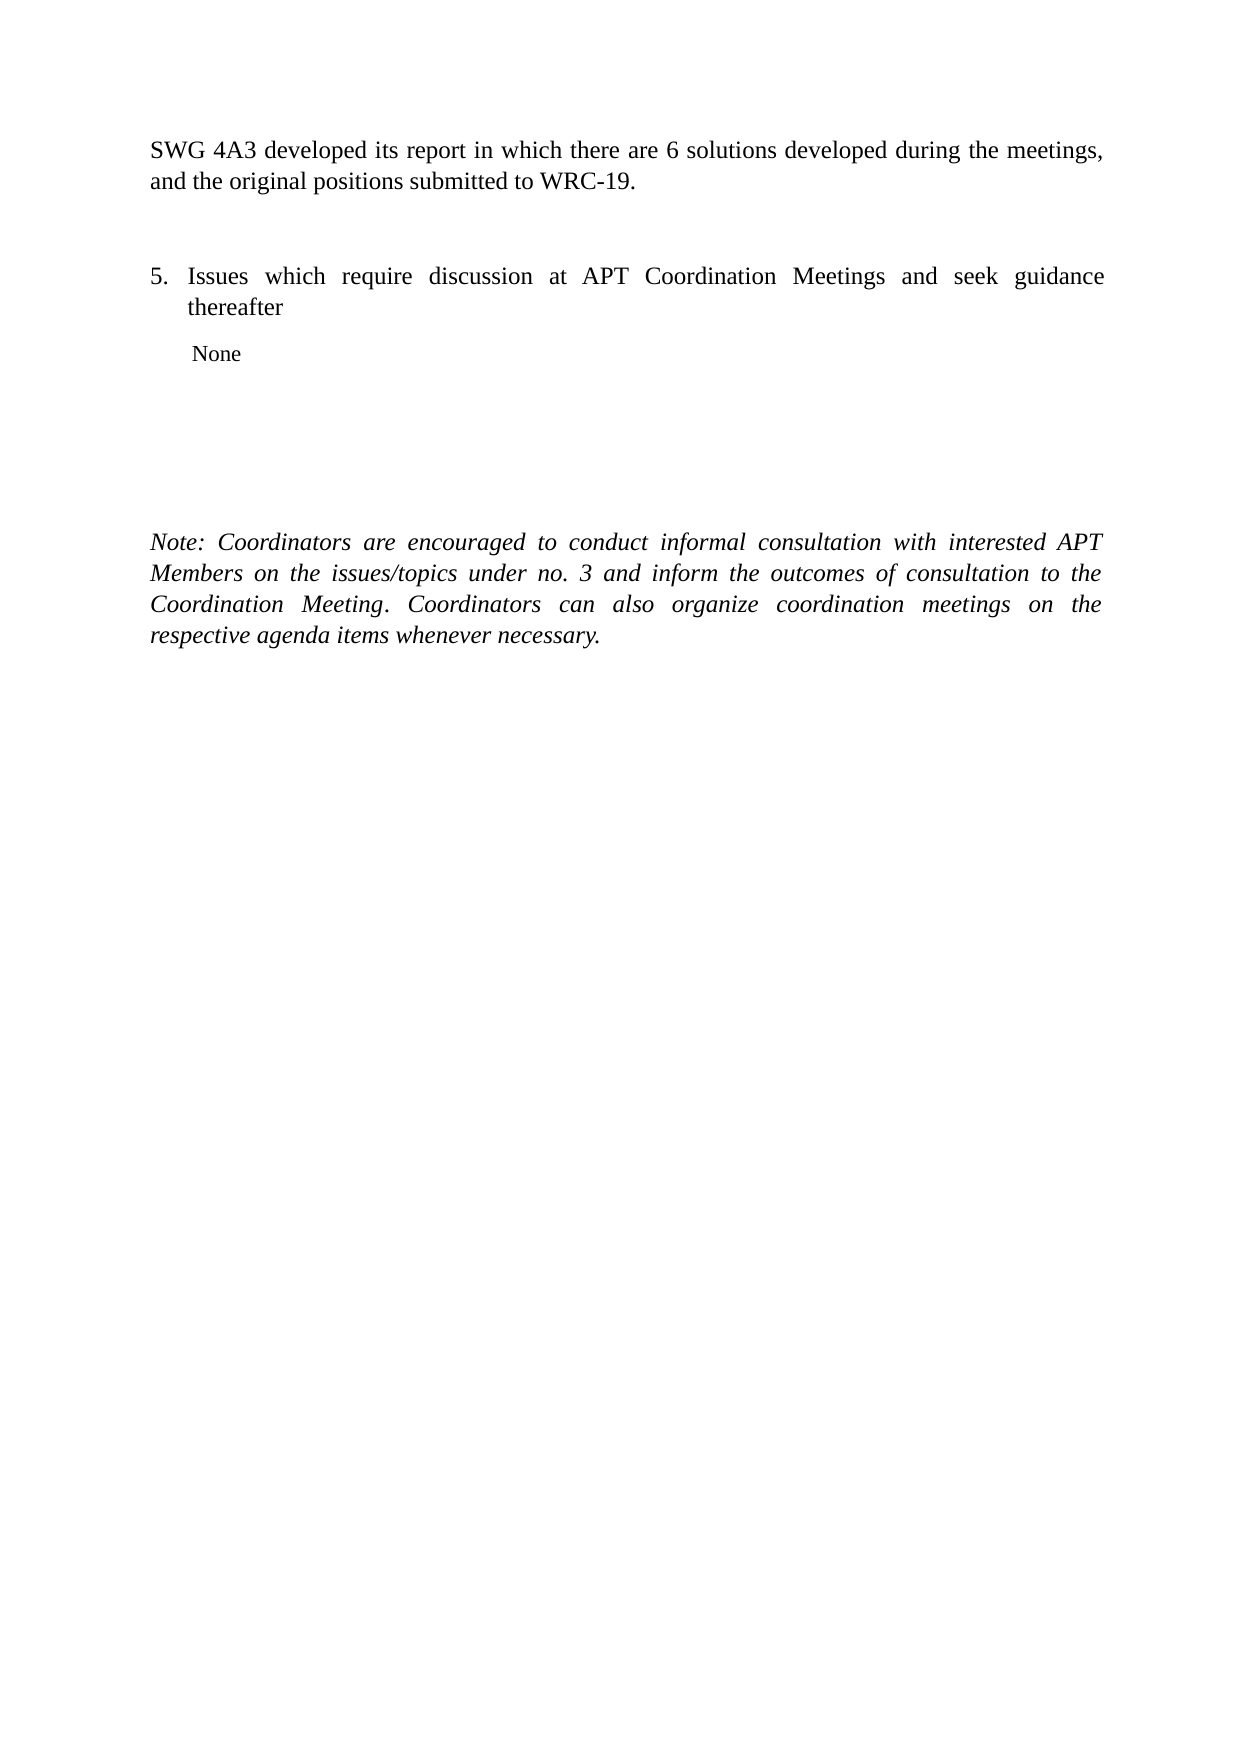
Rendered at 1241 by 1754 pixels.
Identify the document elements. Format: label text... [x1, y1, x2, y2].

text None [192, 340, 1105, 367]
text Note: Coordinators are encouraged to conduct informal consultation with interested APT Members on the issues/topics under no. 3 and inform the outcomes of consultation to the Coordination Meeting. Coordinators can also organize coordination meetings on the respective agenda items whenever necessary. [150, 527, 1105, 649]
list Issues which require discussion at APT Coordination Meetings and seek guidance thereafter [150, 261, 1105, 321]
text SWG 4A3 developed its report in which there are 6 solutions developed during the meetings, and the original positions submitted to WRC-19. [150, 135, 1105, 195]
